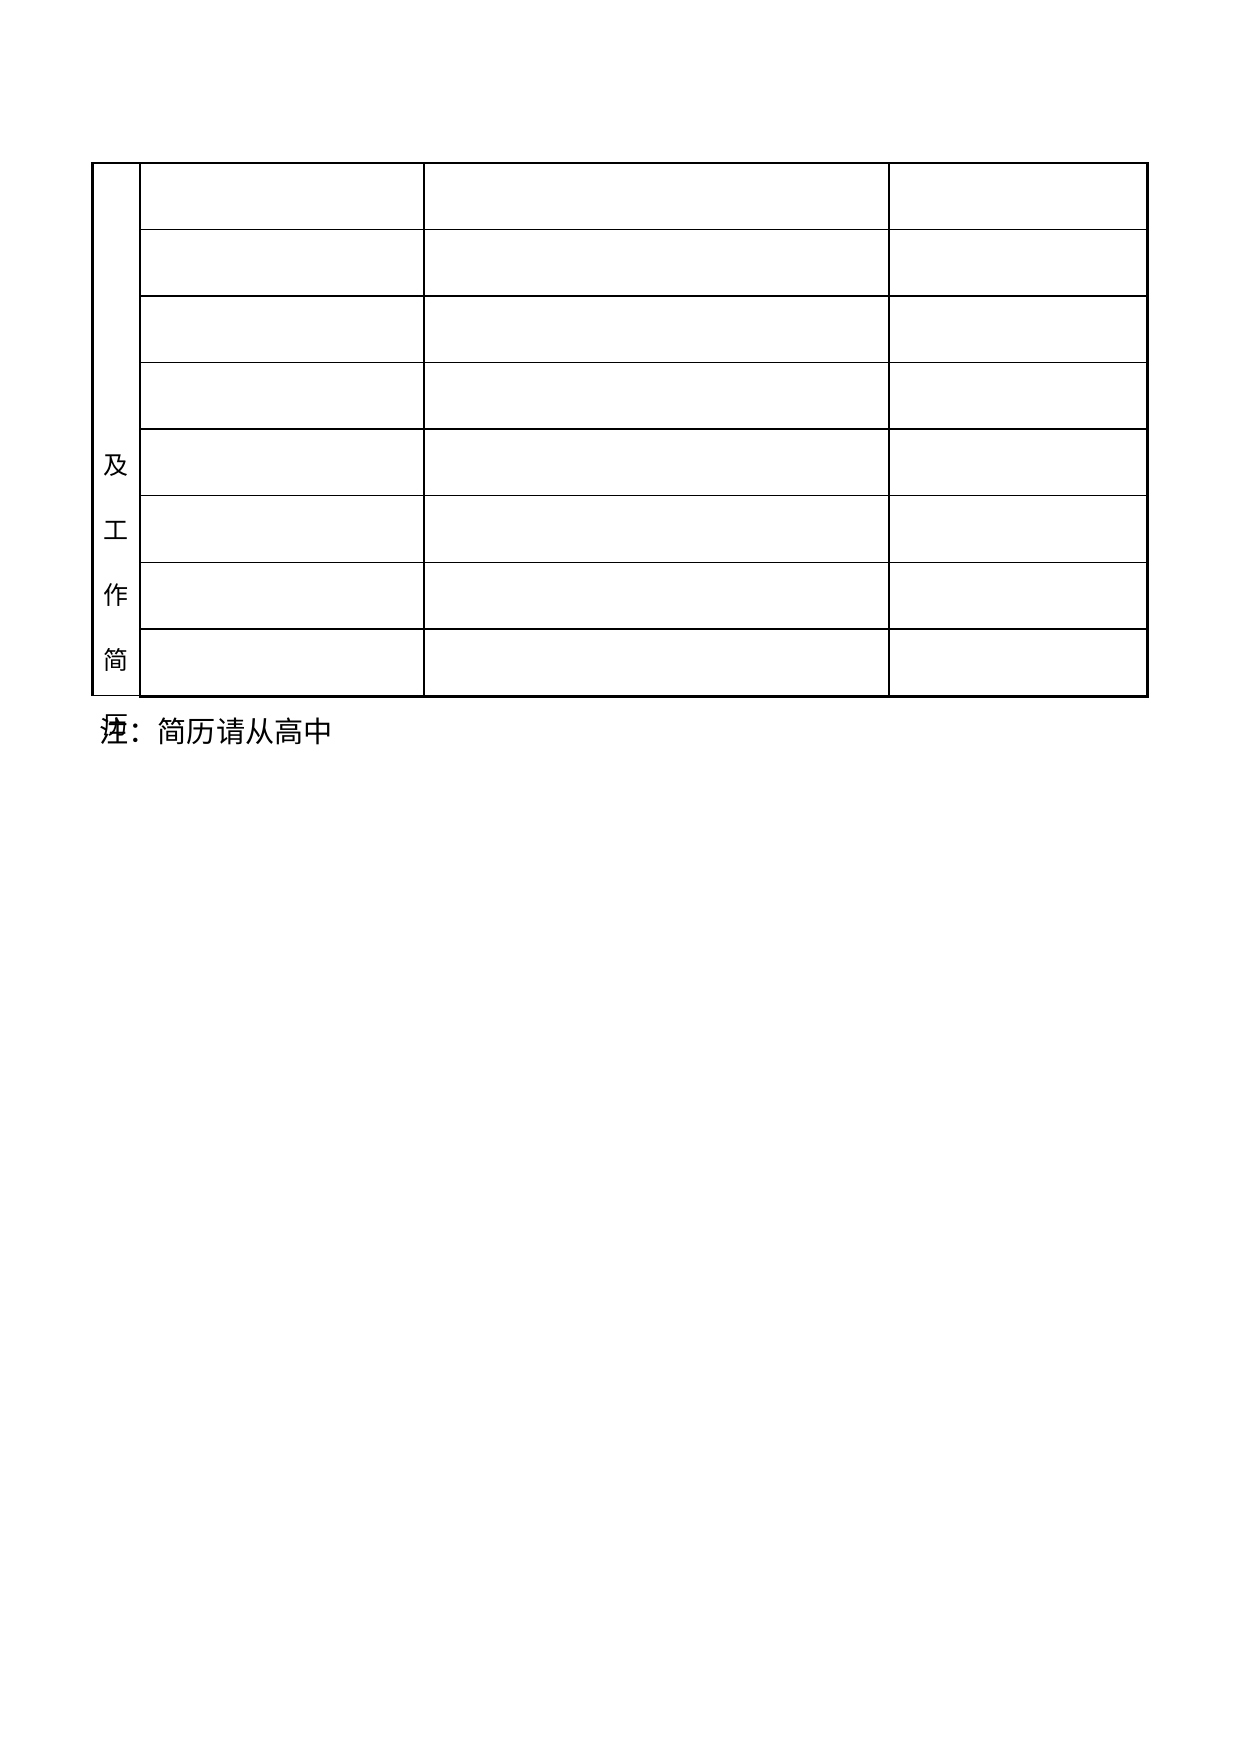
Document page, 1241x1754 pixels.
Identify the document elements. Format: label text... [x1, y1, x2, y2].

table_cell [890, 297, 1146, 362]
table_cell [890, 164, 1146, 228]
table_cell [425, 164, 888, 228]
table_cell [141, 630, 423, 694]
table_cell [890, 630, 1146, 694]
table_cell [141, 363, 423, 428]
text 注：简历请从高中 [99, 698, 1053, 763]
table_cell [890, 430, 1146, 495]
table_cell [890, 563, 1146, 628]
table_cell [141, 430, 423, 495]
table_cell [425, 363, 888, 428]
table_cell [425, 630, 888, 694]
table_cell [425, 430, 888, 495]
table_cell [141, 230, 423, 295]
table_cell [425, 563, 888, 628]
table_cell [425, 230, 888, 295]
table_cell [890, 363, 1146, 428]
table_cell [425, 496, 888, 561]
table_cell [425, 297, 888, 362]
table_cell [141, 297, 423, 362]
table_cell [890, 496, 1146, 561]
table_cell [890, 230, 1146, 295]
table_cell [141, 164, 423, 228]
table_cell [141, 496, 423, 561]
table_cell [141, 563, 423, 628]
